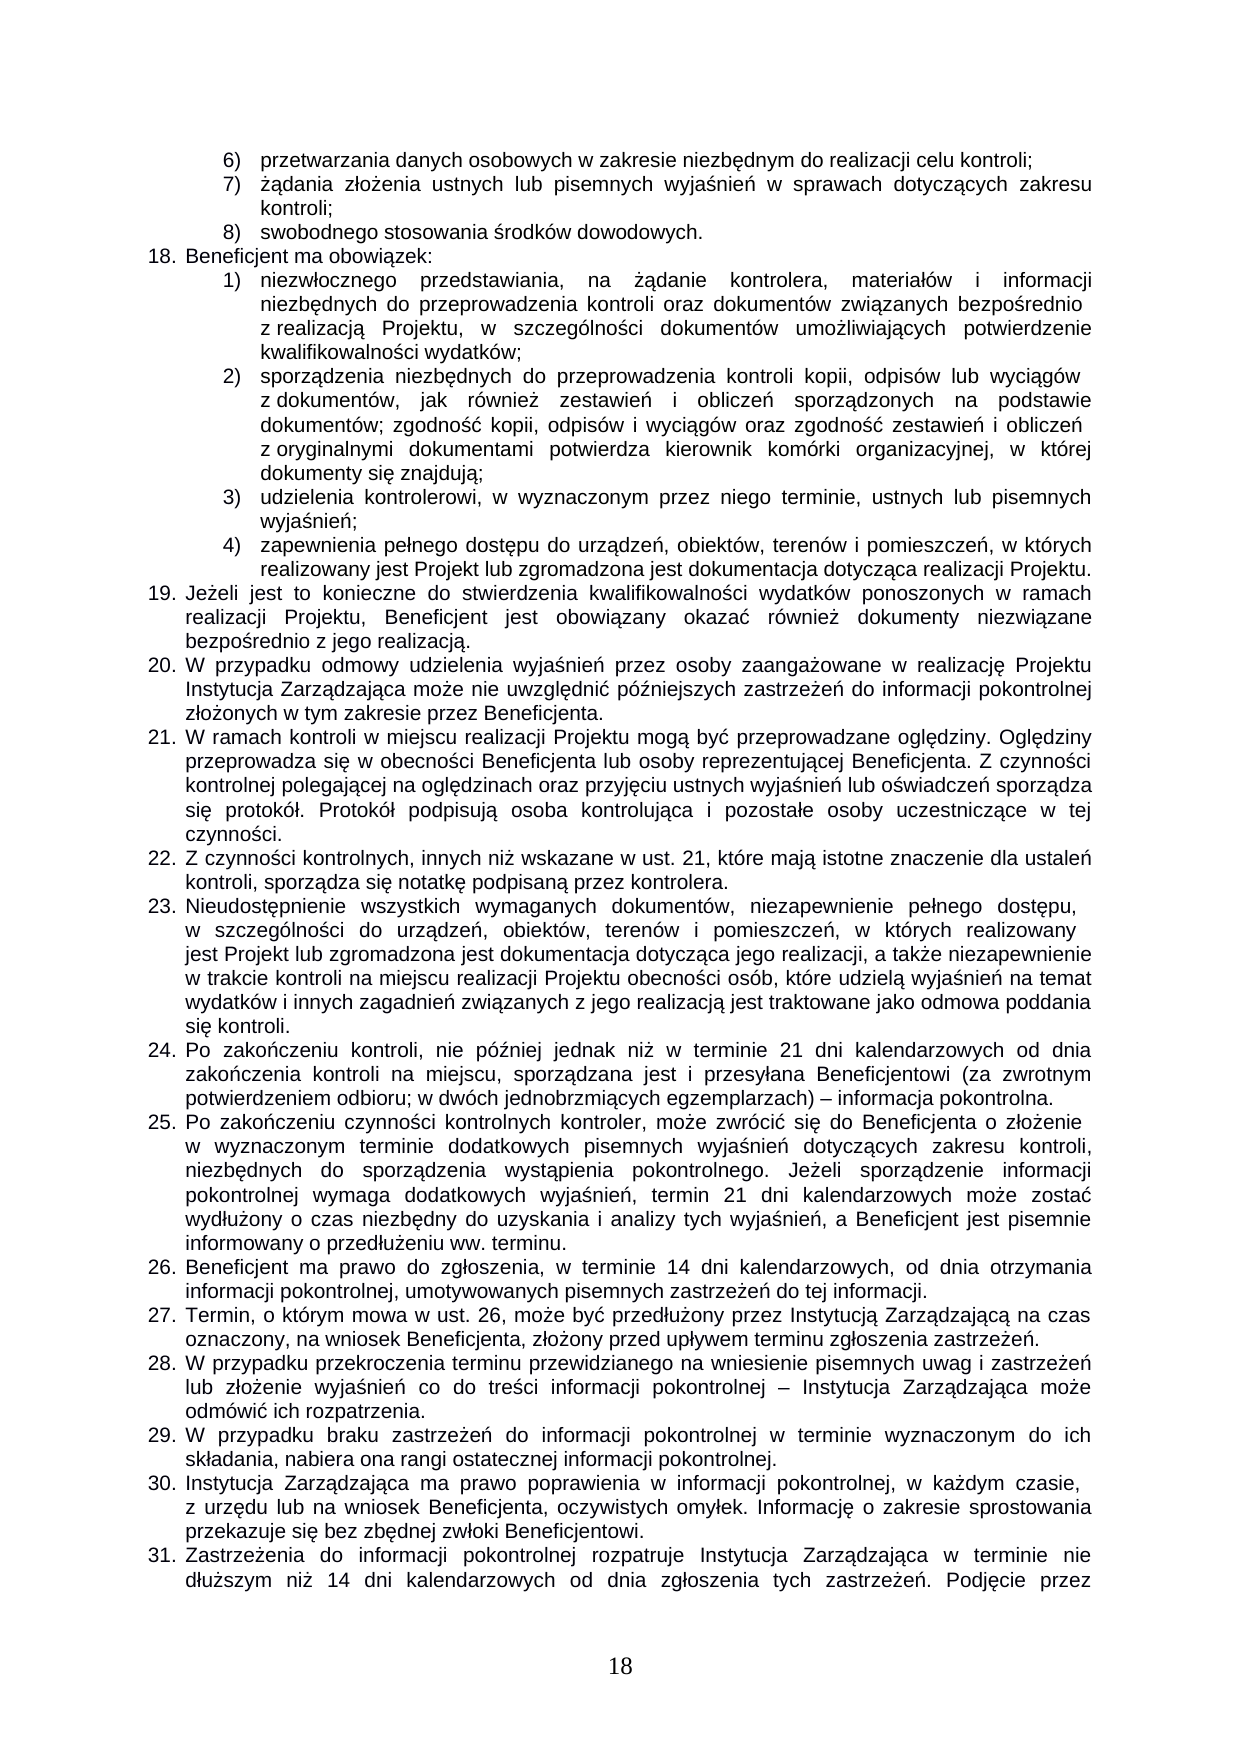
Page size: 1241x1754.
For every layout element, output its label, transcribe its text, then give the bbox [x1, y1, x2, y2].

list niezwłocznego przedstawiania, na żądanie kontrolera, materiałów i informacji niezbędnych do przeprowadzenia kontroli oraz dokumentów związanych bezpośrednio z realizacją Projektu, w szczególności dokumentów umożliwiających potwierdzenie kwalifikowalności wydatków; [223, 268, 1093, 364]
list udzielenia kontrolerowi, w wyznaczonym przez niego terminie, ustnych lub pisemnych wyjaśnień; [223, 484, 1093, 533]
list Z czynności kontrolnych, innych niż wskazane w ust. 21, które mają istotne znaczenie dla ustaleń kontroli, sporządza się notatkę podpisaną przez kontrolera. [148, 845, 1093, 893]
list W ramach kontroli w miejscu realizacji Projektu mogą być przeprowadzane oględziny. Oględziny przeprowadza się w obecności Beneficjenta lub osoby reprezentującej Beneficjenta. Z czynności kontrolnej polegającej na oględzinach oraz przyjęciu ustnych wyjaśnień lub oświadczeń sporządza się protokół. Protokół podpisują osoba kontrolująca i pozostałe osoby uczestniczące w tej czynności. [148, 725, 1093, 845]
list Instytucja Zarządzająca ma prawo poprawienia w informacji pokontrolnej, w każdym czasie, z urzędu lub na wniosek Beneficjenta, oczywistych omyłek. Informację o zakresie sprostowania przekazuje się bez zbędnej zwłoki Beneficjentowi. [148, 1471, 1093, 1543]
list W przypadku odmowy udzielenia wyjaśnień przez osoby zaangażowane w realizację Projektu Instytucja Zarządzająca może nie uwzględnić późniejszych zastrzeżeń do informacji pokontrolnej złożonych w tym zakresie przez Beneficjenta. [148, 653, 1093, 725]
list sporządzenia niezbędnych do przeprowadzenia kontroli kopii, odpisów lub wyciągów z dokumentów, jak również zestawień i obliczeń sporządzonych na podstawie dokumentów; zgodność kopii, odpisów i wyciągów oraz zgodność zestawień i obliczeń z oryginalnymi dokumentami potwierdza kierownik komórki organizacyjnej, w której dokumenty się znajdują; [223, 364, 1093, 484]
list Nieudostępnienie wszystkich wymaganych dokumentów, niezapewnienie pełnego dostępu, w szczególności do urządzeń, obiektów, terenów i pomieszczeń, w których realizowany jest Projekt lub zgromadzona jest dokumentacja dotycząca jego realizacji, a także niezapewnienie w trakcie kontroli na miejscu realizacji Projektu obecności osób, które udzielą wyjaśnień na temat wydatków i innych zagadnień związanych z jego realizacją jest traktowane jako odmowa poddania się kontroli. [148, 893, 1093, 1038]
list W przypadku przekroczenia terminu przewidzianego na wniesienie pisemnych uwag i zastrzeżeń lub złożenie wyjaśnień co do treści informacji pokontrolnej – Instytucja Zarządzająca może odmówić ich rozpatrzenia. [148, 1351, 1093, 1423]
list Beneficjent ma prawo do zgłoszenia, w terminie 14 dni kalendarzowych, od dnia otrzymania informacji pokontrolnej, umotywowanych pisemnych zastrzeżeń do tej informacji. [148, 1254, 1093, 1303]
list Po zakończeniu kontroli, nie później jednak niż w terminie 21 dni kalendarzowych od dnia zakończenia kontroli na miejscu, sporządzana jest i przesyłana Beneficjentowi (za zwrotnym potwierdzeniem odbioru; w dwóch jednobrzmiących egzemplarzach) – informacja pokontrolna. [148, 1038, 1093, 1110]
list Jeżeli jest to konieczne do stwierdzenia kwalifikowalności wydatków ponoszonych w ramach realizacji Projektu, Beneficjent jest obowiązany okazać również dokumenty niezwiązane bezpośrednio z jego realizacją. [148, 581, 1093, 653]
list przetwarzania danych osobowych w zakresie niezbędnym do realizacji celu kontroli; [223, 148, 1093, 172]
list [148, 1543, 1093, 1591]
list Termin, o którym mowa w ust. 26, może być przedłużony przez Instytucją Zarządzającą na czas oznaczony, na wniosek Beneficjenta, złożony przed upływem terminu zgłoszenia zastrzeżeń. [148, 1303, 1093, 1351]
list Beneficjent ma obowiązek: [148, 244, 1093, 268]
list żądania złożenia ustnych lub pisemnych wyjaśnień w sprawach dotyczących zakresu kontroli; [223, 172, 1093, 220]
list swobodnego stosowania środków dowodowych. [223, 220, 1093, 244]
list W przypadku braku zastrzeżeń do informacji pokontrolnej w terminie wyznaczonym do ich składania, nabiera ona rangi ostatecznej informacji pokontrolnej. [148, 1423, 1093, 1471]
list zapewnienia pełnego dostępu do urządzeń, obiektów, terenów i pomieszczeń, w których realizowany jest Projekt lub zgromadzona jest dokumentacja dotycząca realizacji Projektu. [223, 533, 1093, 581]
list Po zakończeniu czynności kontrolnych kontroler, może zwrócić się do Beneficjenta o złożenie w wyznaczonym terminie dodatkowych pisemnych wyjaśnień dotyczących zakresu kontroli, niezbędnych do sporządzenia wystąpienia pokontrolnego. Jeżeli sporządzenie informacji pokontrolnej wymaga dodatkowych wyjaśnień, termin 21 dni kalendarzowych może zostać wydłużony o czas niezbędny do uzyskania i analizy tych wyjaśnień, a Beneficjent jest pisemnie informowany o przedłużeniu ww. terminu. [148, 1110, 1093, 1254]
